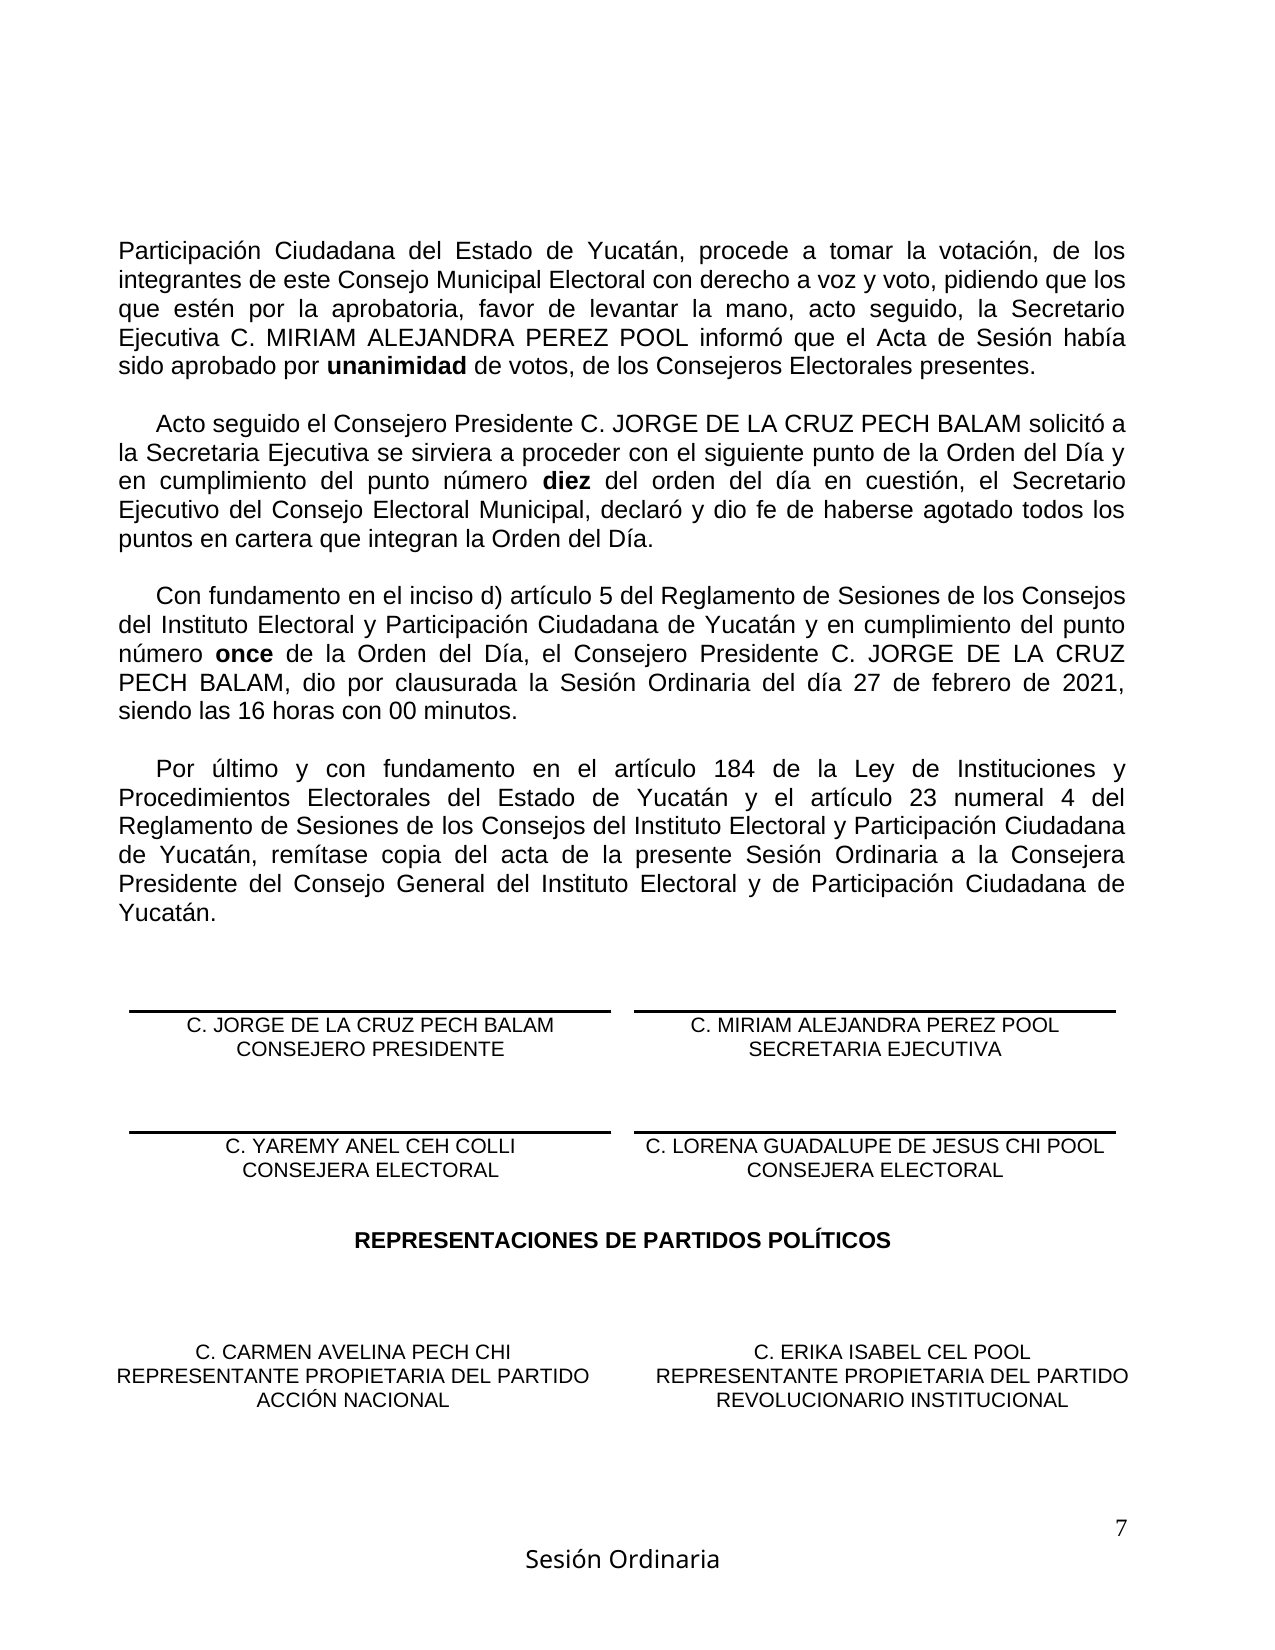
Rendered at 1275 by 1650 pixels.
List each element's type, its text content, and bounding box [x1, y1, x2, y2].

text Por último y con fundamento en el artículo 184 de la Ley de Instituciones y Procedimientos Electorales del Estado de Yucatán y el artículo 23 numeral 4 del Reglamento de Sesiones de los Consejos del Instituto Electoral y Participación Ciudadana de Yucatán, remítase copia del acta de la presente Sesión Ordinaria a la Consejera Presidente del Consejo General del Instituto Electoral y de Participación Ciudadana de Yucatán. [118, 754, 1127, 926]
text Acto seguido el Consejero Presidente C. JORGE DE LA CRUZ PECH BALAM solicitó a la Secretaria Ejecutiva se sirviera a proceder con el siguiente punto de la Orden del Día y en cumplimiento del punto número diez del orden del día en cuestión, el Secretario Ejecutivo del Consejo Electoral Municipal, declaró y dio fe de haberse agotado todos los puntos en cartera que integran la Orden del Día. [118, 409, 1127, 552]
table_header C. JORGE DE LA CRUZ PECH BALAM CONSEJERO PRESIDENTE [118, 984, 623, 1104]
table_cell C. YAREMY ANEL CEH COLLI CONSEJERA ELECTORAL [118, 1105, 623, 1227]
text Con fundamento en el inciso d) artículo 5 del Reglamento de Sesiones de los Consejos del Instituto Electoral y Participación Ciudadana de Yucatán y en cumplimiento del punto número once de la Orden del Día, el Consejero Presidente C. JORGE DE LA CRUZ PECH BALAM, dio por clausurada la Sesión Ordinaria del día 27 de febrero de 2021, siendo las 16 horas con 00 minutos. [118, 581, 1127, 725]
table_header C. MIRIAM ALEJANDRA PEREZ POOL SECRETARIA EJECUTIVA [623, 984, 1127, 1104]
table_header C. ERIKA ISABEL CEL POOL REPRESENTANTE PROPIETARIA DEL PARTIDO REVOLUCIONARIO INSTITUCIONAL [623, 1340, 1162, 1492]
table_header C. CARMEN AVELINA PECH CHI REPRESENTANTE PROPIETARIA DEL PARTIDO ACCIÓN NACIONAL [84, 1340, 623, 1492]
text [118, 236, 1127, 380]
table_cell C. LORENA GUADALUPE DE JESUS CHI POOL CONSEJERA ELECTORAL [623, 1105, 1127, 1227]
text REPRESENTACIONES DE PARTIDOS POLÍTICOS [118, 1227, 1127, 1253]
